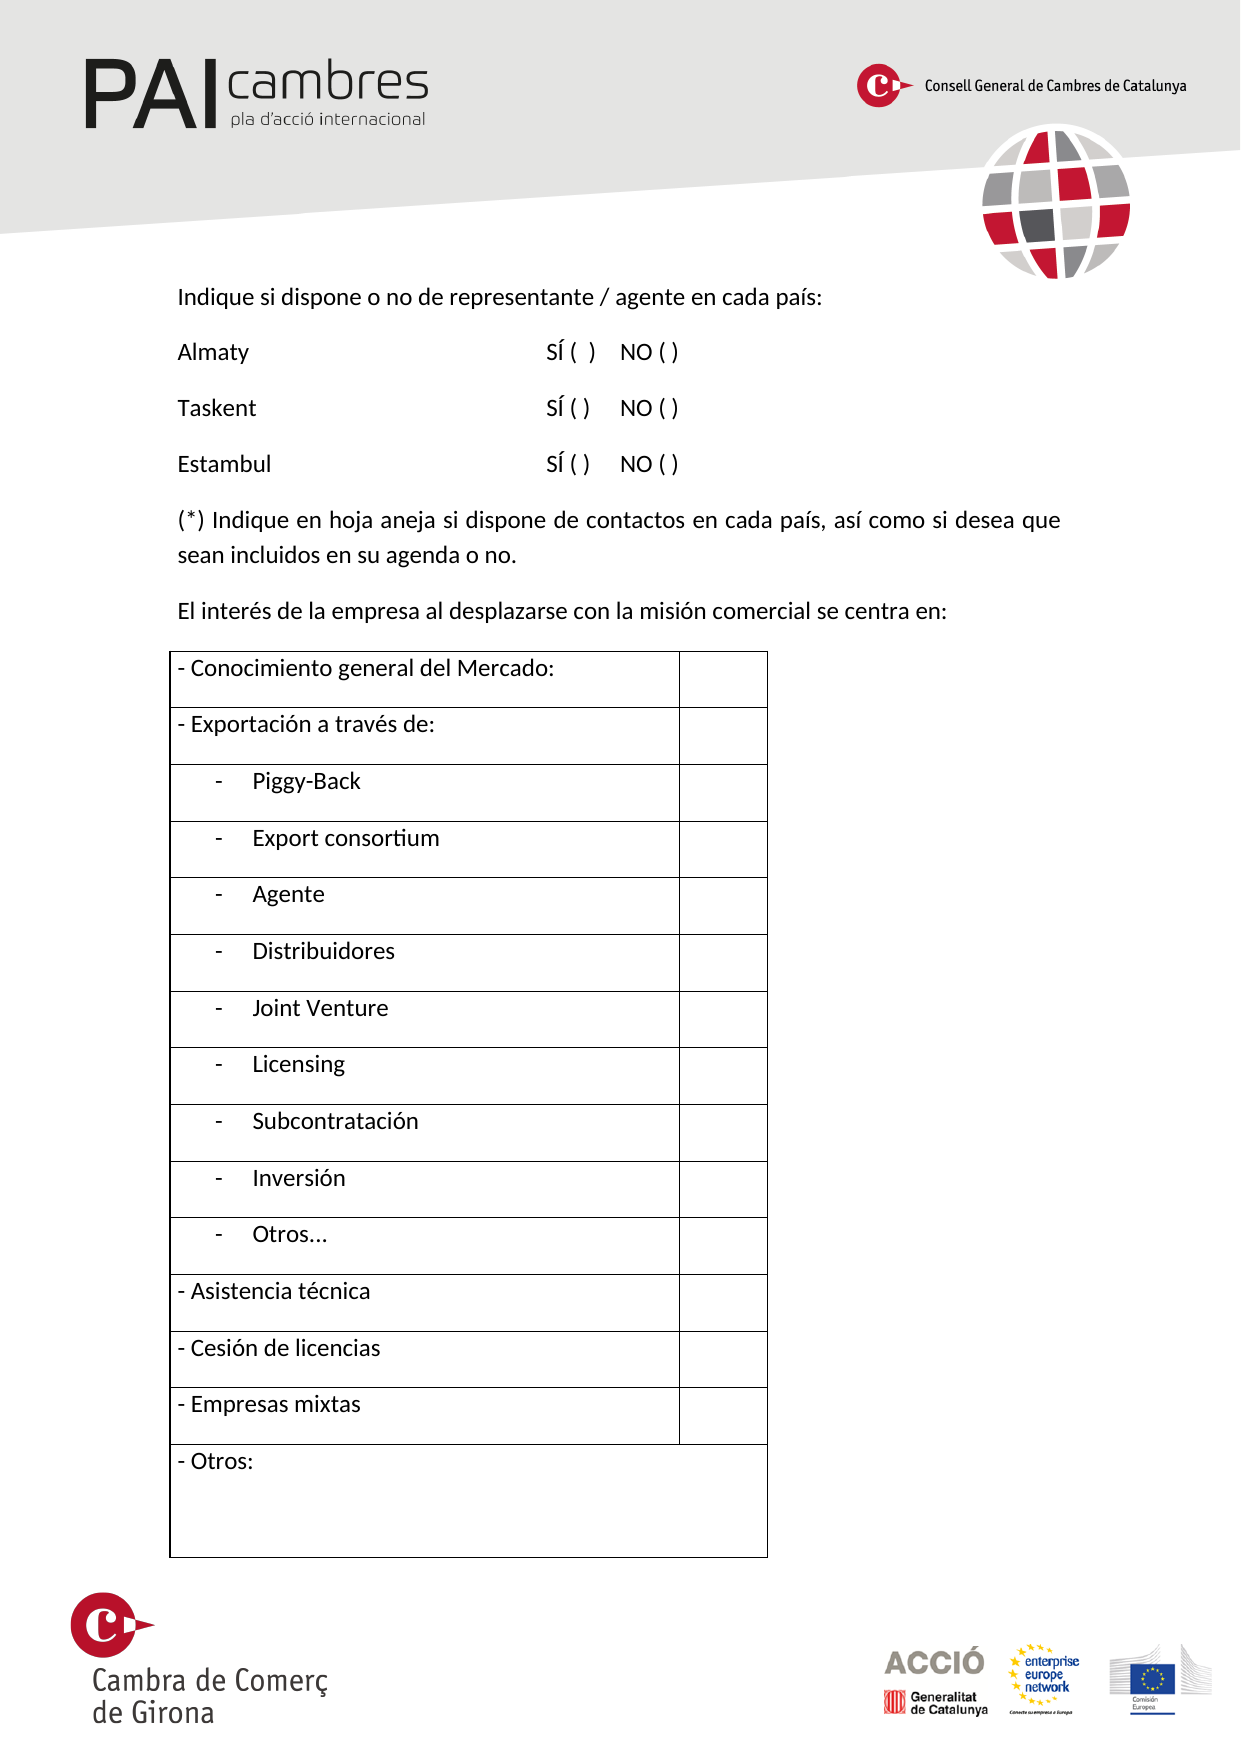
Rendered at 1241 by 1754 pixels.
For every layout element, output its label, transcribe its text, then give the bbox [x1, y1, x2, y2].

table_cell [680, 765, 767, 821]
text El interés de la empresa al desplazarse con la misión comercial se centra en: [177, 595, 1063, 625]
table_cell Otros... [171, 1218, 679, 1274]
text Taskent SÍ ( ) NO ( ) [177, 392, 1063, 423]
table_cell Licensing [171, 1048, 679, 1104]
table_cell - Asistencia técnica [171, 1275, 679, 1331]
table_cell Piggy-Back [171, 765, 679, 821]
table_cell [680, 1105, 767, 1161]
picture [65, 1587, 333, 1731]
table_cell [680, 708, 767, 764]
text Indique si dispone o no de representante / agente en cada país: [177, 281, 1063, 311]
picture [873, 1636, 1220, 1721]
table_cell Subcontratación [171, 1105, 679, 1161]
table_header [680, 652, 767, 707]
table_header - Conocimiento general del Mercado: [171, 652, 679, 707]
table_cell Export consortium [171, 822, 679, 877]
text Almaty SÍ ( ) NO ( ) [177, 336, 1063, 367]
table_cell [680, 1218, 767, 1274]
table_cell [680, 992, 767, 1047]
table_cell [680, 1388, 767, 1444]
table_cell - Cesión de licencias [171, 1332, 679, 1387]
picture [0, 0, 1241, 287]
table_cell [680, 878, 767, 934]
table_cell [680, 1162, 767, 1217]
table_cell - Empresas mixtas [171, 1388, 679, 1444]
table_cell [680, 935, 767, 991]
text Estambul SÍ ( ) NO ( ) [177, 448, 1063, 479]
table_cell - Otros: [171, 1445, 767, 1557]
table_cell [680, 1048, 767, 1104]
text (*) Indique en hoja aneja si dispone de contactos en cada país, así como si desea que sean incluidos en su agenda o no. [177, 504, 1063, 569]
table_cell [680, 1332, 767, 1387]
table_cell Distribuidores [171, 935, 679, 991]
table_cell Inversión [171, 1162, 679, 1217]
table_cell Joint Venture [171, 992, 679, 1047]
table_cell - Exportación a través de: [171, 708, 679, 764]
table_cell Agente [171, 878, 679, 934]
table_cell [680, 822, 767, 877]
table_cell [680, 1275, 767, 1331]
